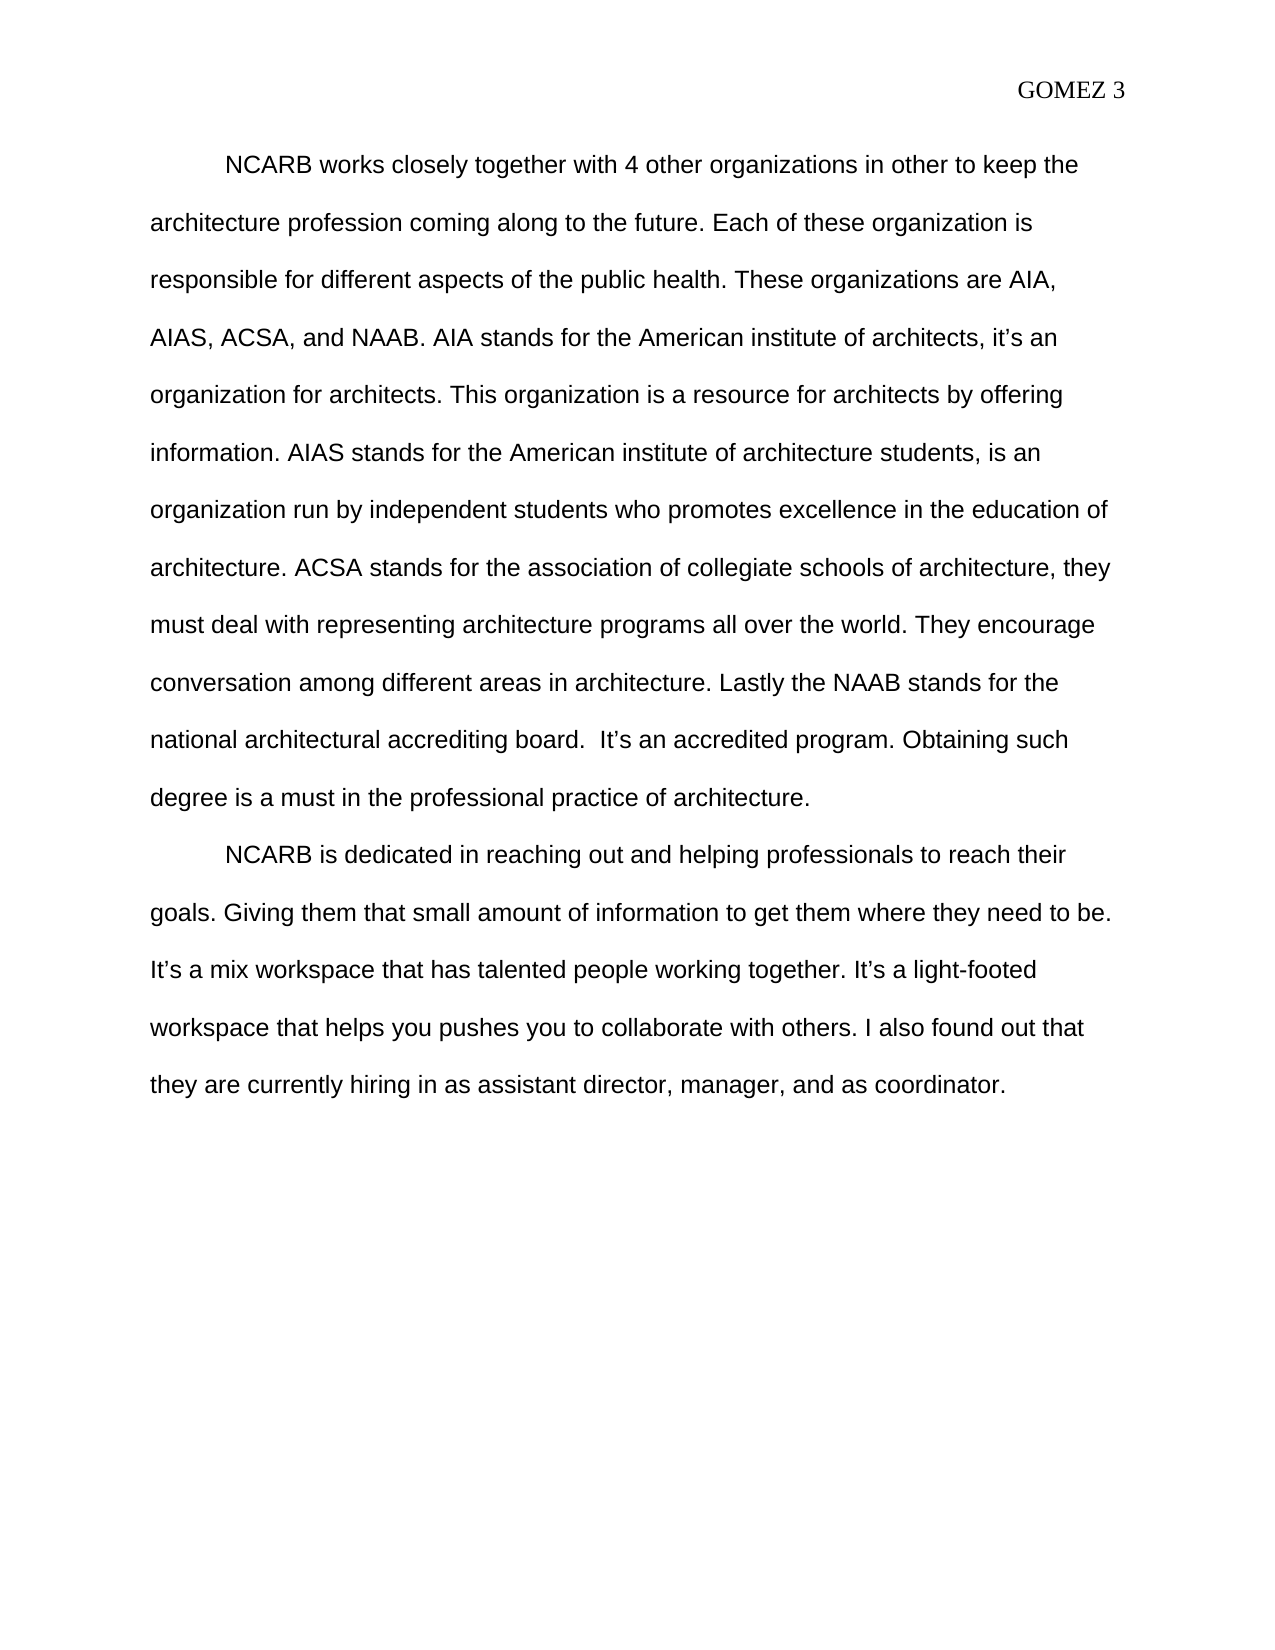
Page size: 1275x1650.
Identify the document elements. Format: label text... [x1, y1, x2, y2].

text NCARB works closely together with 4 other organizations in other to keep the architecture profession coming along to the future. Each of these organization is responsible for different aspects of the public health. These organizations are AIA, AIAS, ACSA, and NAAB. AIA stands for the American institute of architects, it’s an organization for architects. This organization is a resource for architects by offering information. AIAS stands for the American institute of architecture students, is an organization run by independent students who promotes excellence in the education of architecture. ACSA stands for the association of collegiate schools of architecture, they must deal with representing architecture programs all over the world. They encourage conversation among different areas in architecture. Lastly the NAAB stands for the national architectural accrediting board. It’s an accredited program. Obtaining such degree is a must in the professional practice of architecture. [150, 150, 1125, 811]
text NCARB is dedicated in reaching out and helping professionals to reach their goals. Giving them that small amount of information to get them where they need to be. It’s a mix workspace that has talented people working together. It’s a light-footed workspace that helps you pushes you to collaborate with others. I also found out that they are currently hiring in as assistant director, manager, and as coordinator. [150, 840, 1125, 1099]
